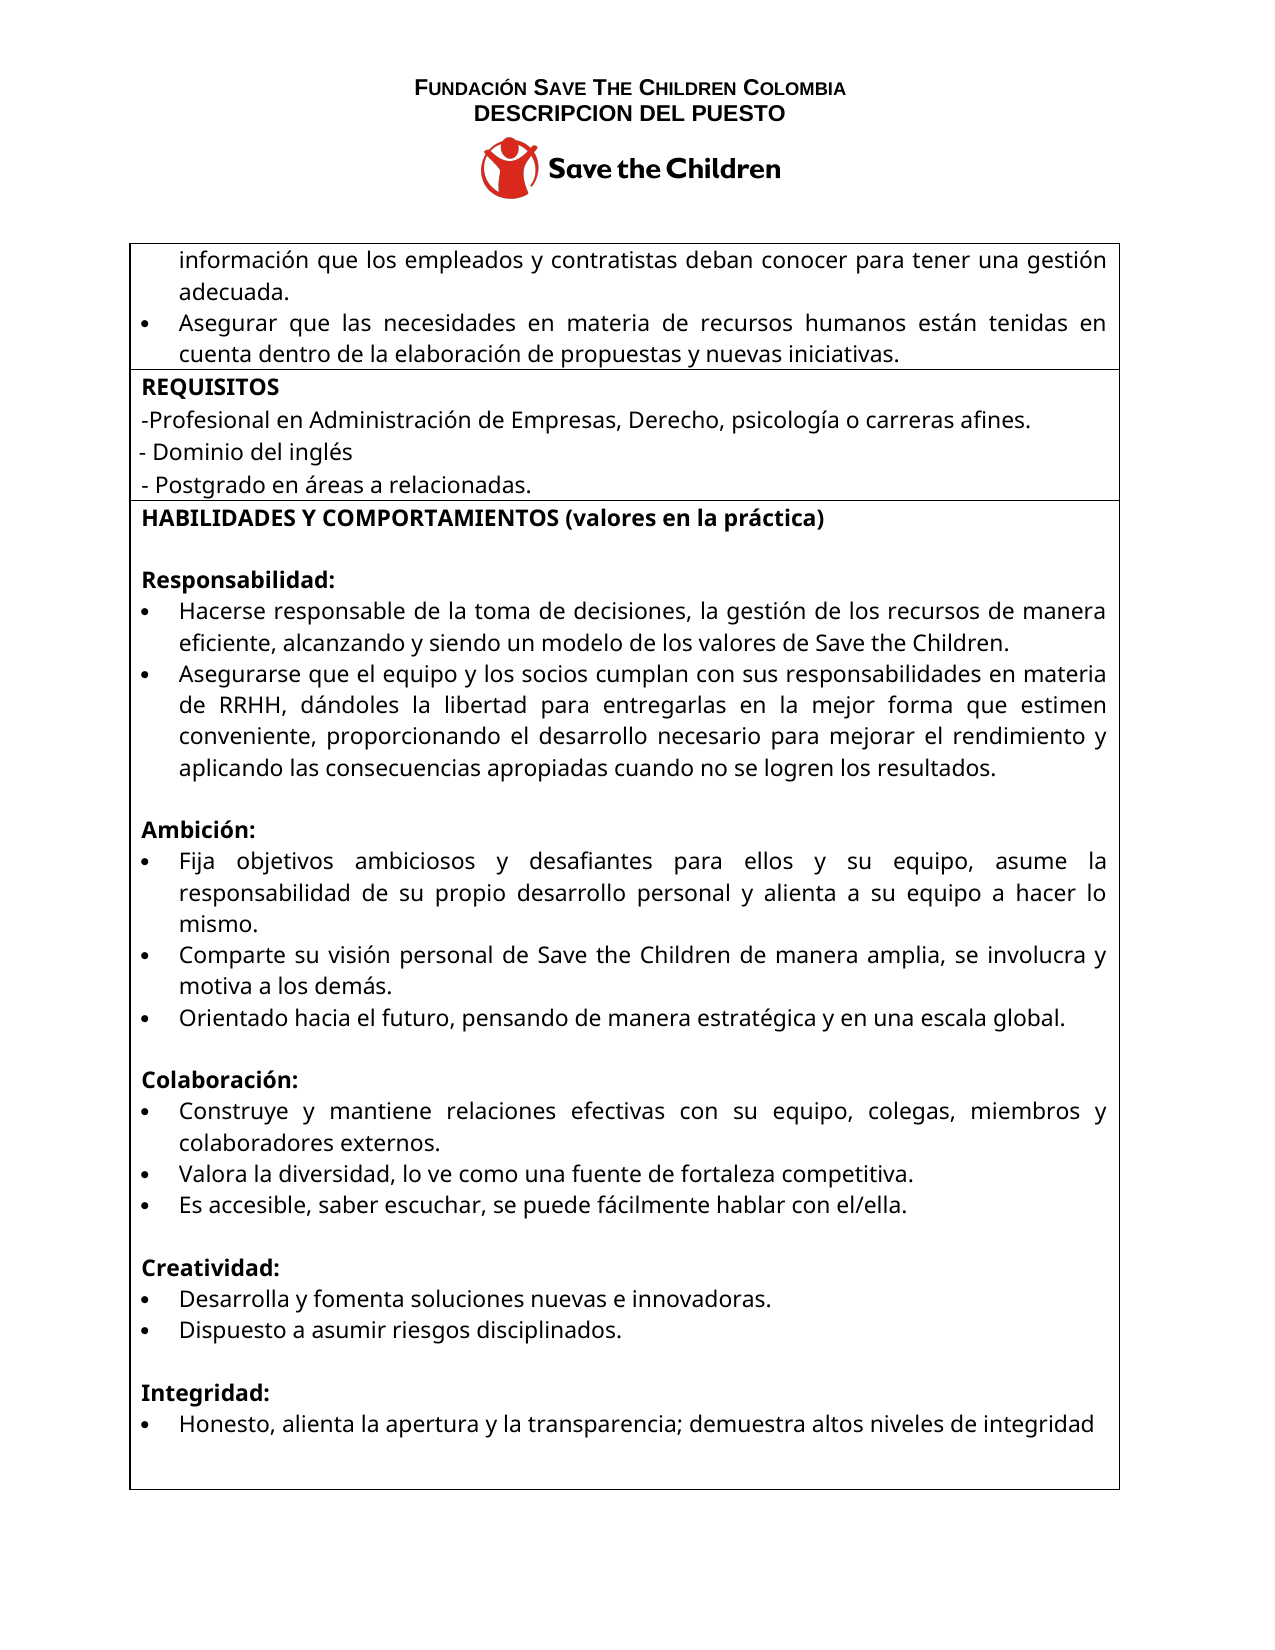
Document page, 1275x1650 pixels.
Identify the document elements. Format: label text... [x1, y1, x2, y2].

table_cell HABILIDADES Y COMPORTAMIENTOS (valores en la práctica) Responsabilidad: Hacerse responsable de la toma de decisiones, la gestión de los recursos de manera eficiente, alcanzando y siendo un modelo de los valores de Save the Children. Asegurarse que el equipo y los socios cumplan con sus responsabilidades en materia de RRHH, dándoles la libertad para entregarlas en la mejor forma que estimen conveniente, proporcionando el desarrollo necesario para mejorar el rendimiento y aplicando las consecuencias apropiadas cuando no se logren los resultados. Ambición: Fija objetivos ambiciosos y desafiantes para ellos y su equipo, asume la responsabilidad de su propio desarrollo personal y alienta a su equipo a hacer lo mismo. Comparte su visión personal de Save the Children de manera amplia, se involucra y motiva a los demás. Orientado hacia el futuro, pensando de manera estratégica y en una escala global. Colaboración: Construye y mantiene relaciones efectivas con su equipo, colegas, miembros y colaboradores externos. Valora la diversidad, lo ve como una fuente de fortaleza competitiva. Es accesible, saber escuchar, se puede fácilmente hablar con el/ella. Creatividad: Desarrolla y fomenta soluciones nuevas e innovadoras. Dispuesto a asumir riesgos disciplinados. Integridad: Honesto, alienta la apertura y la transparencia; demuestra altos niveles de integridad [131, 501, 1119, 1489]
picture [470, 126, 791, 210]
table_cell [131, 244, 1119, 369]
table_cell REQUISITOS -Profesional en Administración de Empresas, Derecho, psicología o carreras afines. - Dominio del inglés - Postgrado en áreas a relacionadas. [131, 370, 1119, 500]
